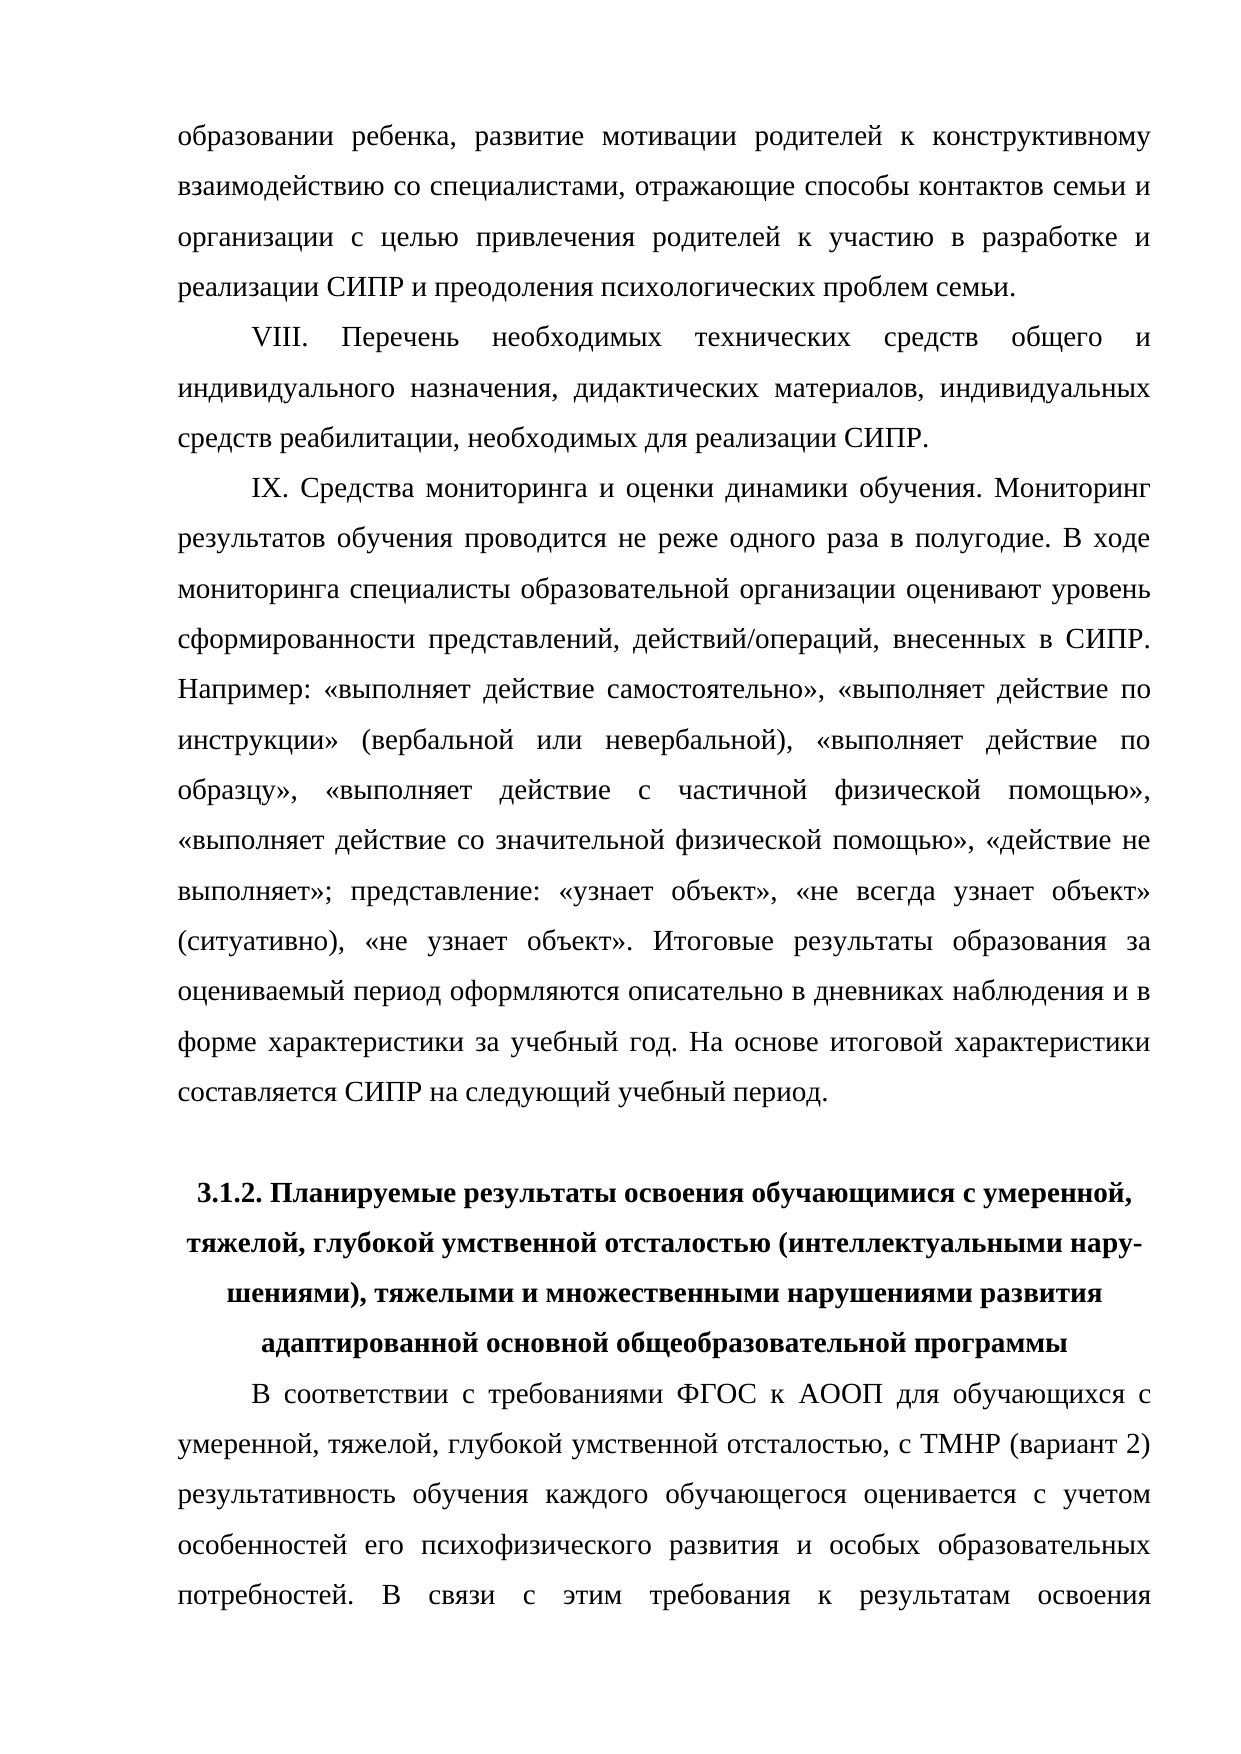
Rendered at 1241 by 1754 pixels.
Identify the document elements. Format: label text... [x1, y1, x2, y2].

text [177, 1376, 1152, 1611]
text VIII. Перечень необходимых технических средств общего и индивидуального назначения, дидактических материалов, индивидуальных средств реабилитации, необходимых для реализации СИПР. [177, 319, 1152, 453]
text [177, 118, 1152, 303]
text 3.1.2. Планируемые результаты освоения обучающимися с умеренной, тяжелой, глубокой умственной отсталостью (интеллектуальными нарушениями), тяжелыми и множественными нарушениями развития [177, 1175, 1152, 1309]
text IX. Средства мониторинга и оценки динамики обучения. Мониторинг результатов обучения проводится не реже одного раза в полугодие. В ходе мониторинга специалисты образовательной организации оценивают уровень сформированности представлений, действий/операций, внесенных в СИПР. Например: «выполняет действие самостоятельно», «выполняет действие по инструкции» (вербальной или невербальной), «выполняет действие по образцу», «выполняет действие с частичной физической помощью», «выполняет действие со значительной физической помощью», «действие не выполняет»; представление: «узнает объект», «не всегда узнает объект» (ситуативно), «не узнает объект». Итоговые результаты образования за оцениваемый период оформляются описательно в дневниках наблюдения и в форме характеристики за учебный год. На основе итоговой характеристики составляется СИПР на следующий учебный период. [177, 470, 1152, 1108]
text адаптированной основной общеобразовательной программы [177, 1326, 1152, 1359]
